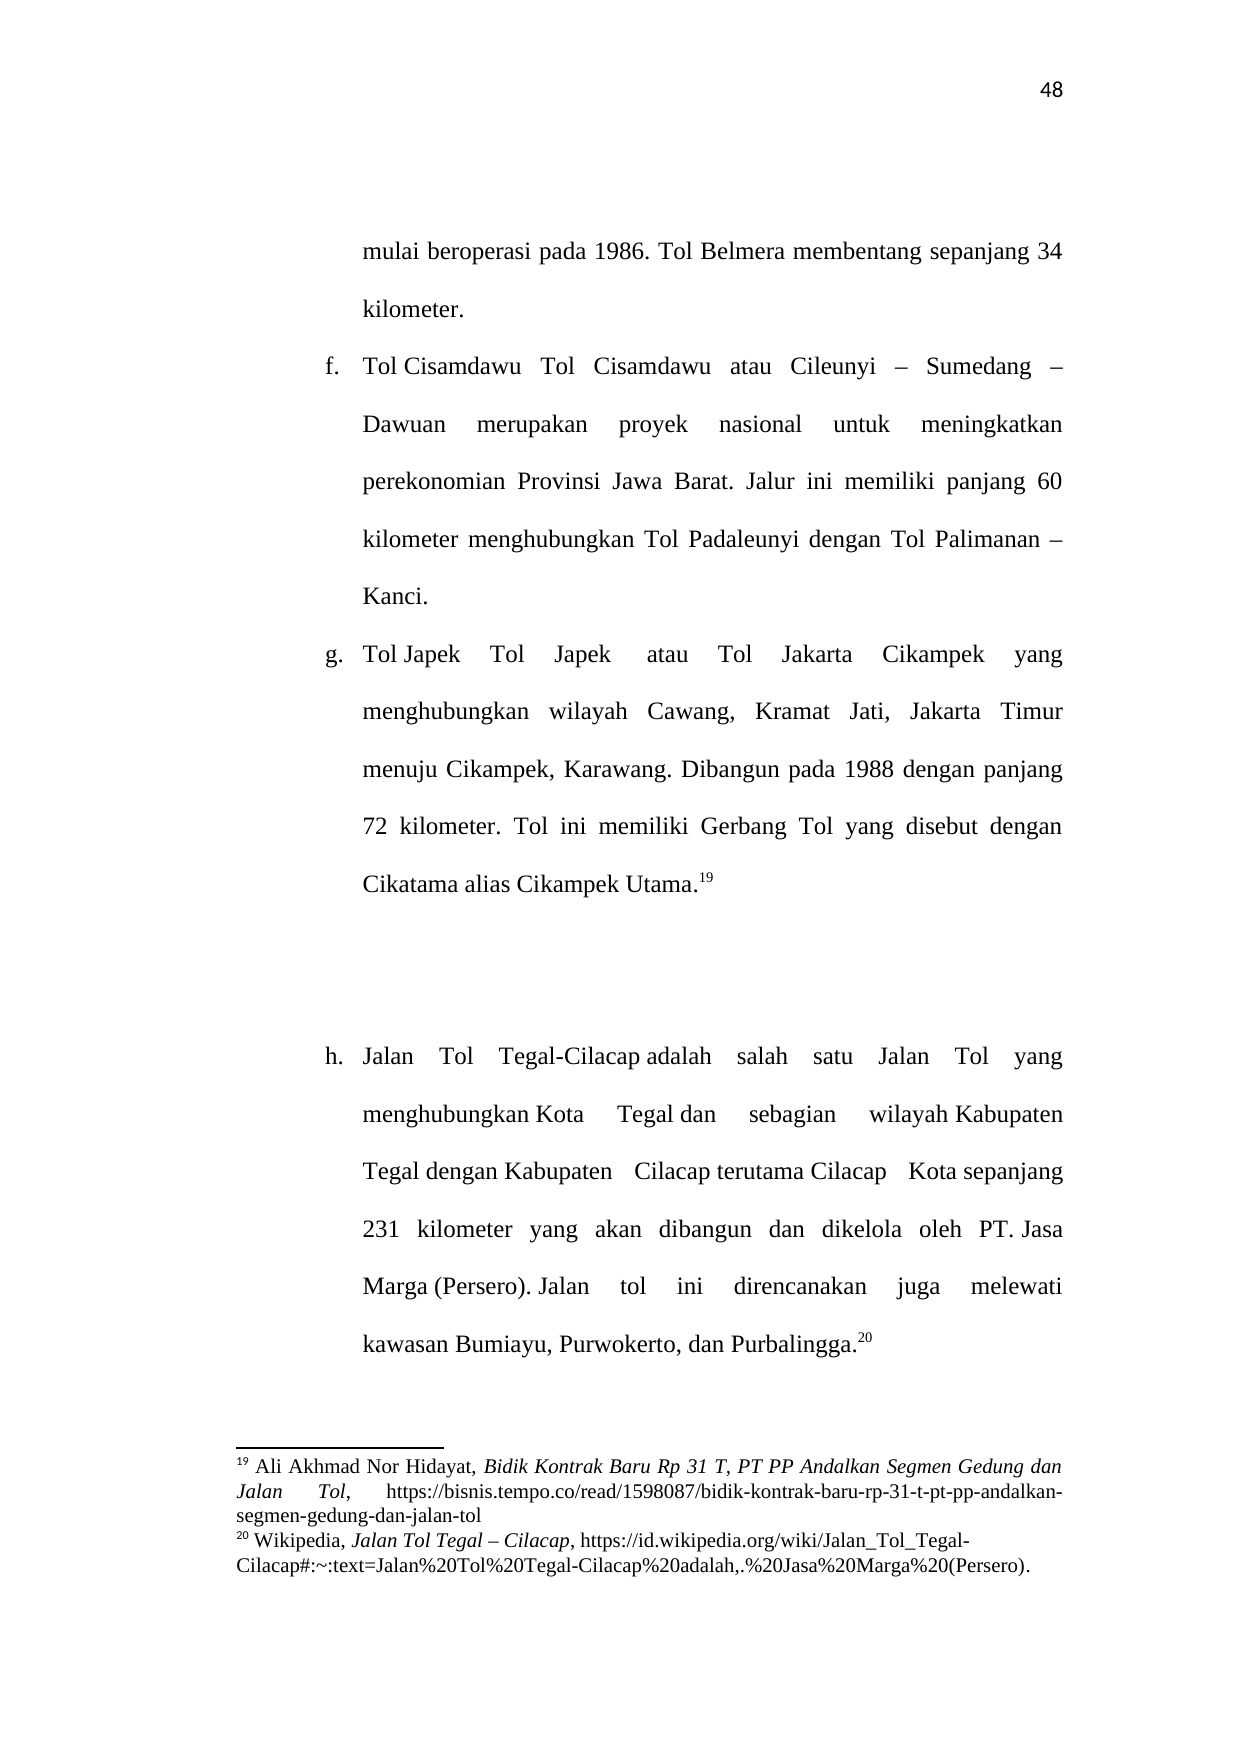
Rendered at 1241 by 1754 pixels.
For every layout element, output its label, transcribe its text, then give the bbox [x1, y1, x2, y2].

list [325, 236, 1063, 322]
list Tol Cisamdawu Tol Cisamdawu atau Cileunyi – Sumedang – Dawuan merupakan proyek nasional untuk meningkatkan perekonomian Provinsi Jawa Barat. Jalur ini memiliki panjang 60 kilometer menghubungkan Tol Padaleunyi dengan Tol Palimanan – Kanci. [325, 351, 1063, 610]
list Tol Japek Tol Japek atau Tol Jakarta Cikampek yang menghubungkan wilayah Cawang, Kramat Jati, Jakarta Timur menuju Cikampek, Karawang. Dibangun pada 1988 dengan panjang 72 kilometer. Tol ini memiliki Gerbang Tol yang disebut dengan Cikatama alias Cikampek Utama. [325, 639, 1063, 897]
list Jalan Tol Tegal-Cilacap adalah salah satu Jalan Tol yang menghubungkan Kota Tegal dan sebagian wilayah Kabupaten Tegal dengan Kabupaten Cilacap terutama Cilacap Kota sepanjang 231 kilometer yang akan dibangun dan dikelola oleh PT. Jasa Marga (Persero). Jalan tol ini direncanakan juga melewati kawasan Bumiayu, Purwokerto, dan Purbalingga. [325, 1041, 1063, 1357]
